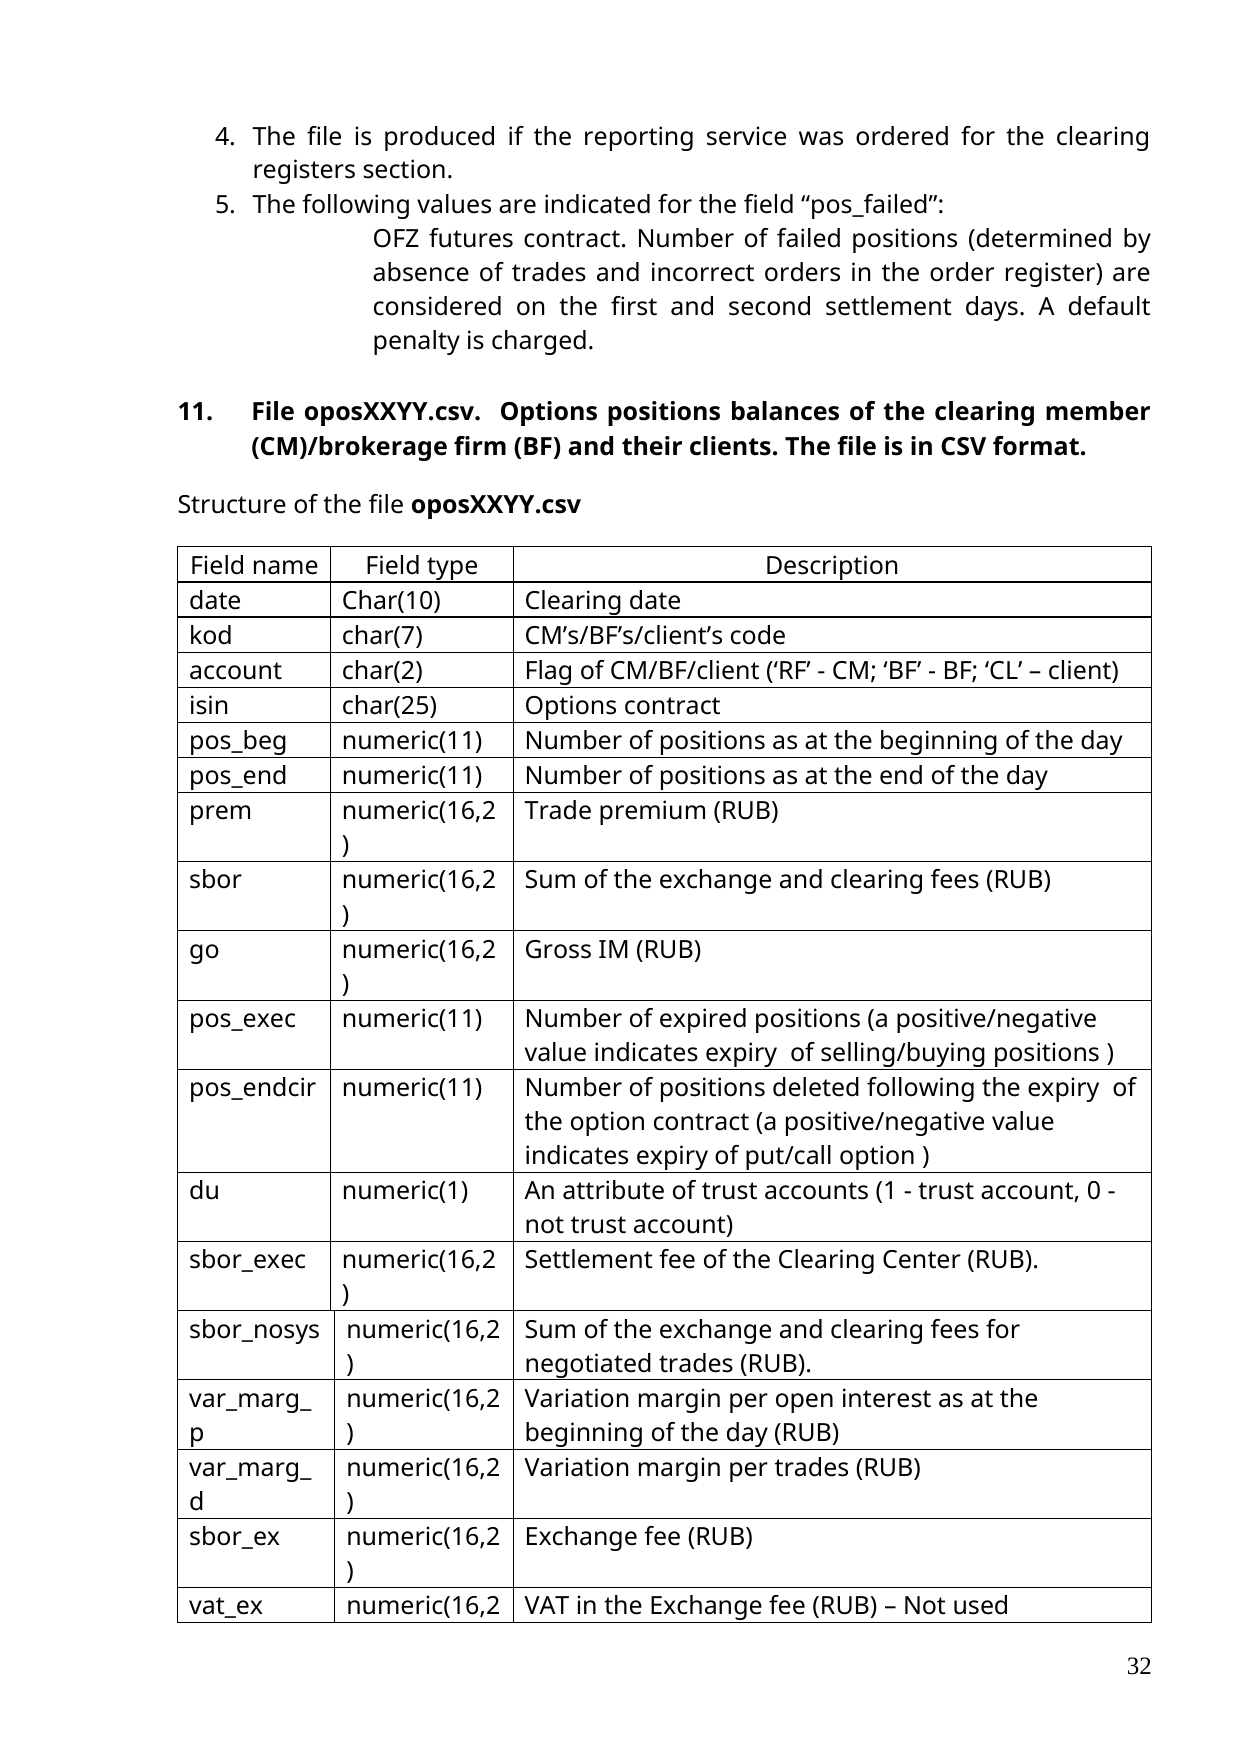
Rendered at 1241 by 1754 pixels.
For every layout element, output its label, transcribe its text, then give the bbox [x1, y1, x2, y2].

table_cell numeric(1) [331, 1173, 513, 1241]
table_cell CM’s/BF’s/client’s code [514, 618, 1151, 652]
table_cell sbor_nosys [178, 1311, 334, 1379]
table_cell var_marg_p [178, 1380, 334, 1448]
table_cell vat_ex [178, 1588, 334, 1622]
list The file is produced if the reporting service was ordered for the clearing registers section. [215, 118, 1152, 186]
table_cell Number of positions as at the end of the day [514, 758, 1151, 792]
list The following values are indicated for the field “pos_failed”: [215, 186, 1152, 220]
table_cell pos_end [178, 758, 330, 792]
table_cell numeric(16,2) [331, 862, 513, 930]
table_cell numeric(16,2) [331, 793, 513, 861]
table_cell prem [178, 793, 330, 861]
table_cell Exchange fee (RUB) [514, 1519, 1151, 1587]
table_cell Char(10) [331, 583, 513, 616]
table_cell sbor [178, 862, 330, 930]
table_cell numeric(11) [331, 723, 513, 757]
table_cell Trade premium (RUB) [514, 793, 1151, 861]
table_cell sbor_ex [178, 1519, 334, 1587]
table_cell account [178, 653, 330, 687]
table_cell var_marg_d [178, 1450, 334, 1518]
table_header Field type [331, 547, 513, 581]
table_header Field name [178, 547, 330, 581]
table_cell char(25) [331, 688, 513, 722]
table_cell date [178, 583, 330, 616]
table_cell numeric(16,2) [335, 1519, 513, 1587]
table_cell numeric(11) [331, 1070, 513, 1172]
table_cell numeric(16,2) [335, 1450, 513, 1518]
table_cell Number of positions as at the beginning of the day [514, 723, 1151, 757]
table_cell Sum of the exchange and clearing fees for negotiated trades (RUB). [514, 1311, 1151, 1379]
table_cell numeric(11) [331, 1001, 513, 1069]
table_cell go [178, 931, 330, 999]
table_cell numeric(16,2) [331, 1242, 513, 1310]
table_cell numeric(16,2) [331, 931, 513, 999]
table_cell du [178, 1173, 330, 1241]
table_cell Variation margin per open interest as at the beginning of the day (RUB) [514, 1380, 1151, 1448]
table_cell sbor_exec [178, 1242, 330, 1310]
table_cell numeric(16,2) [335, 1311, 513, 1379]
table_header Description [514, 547, 1151, 581]
table_cell Flag of CM/BF/client (‘RF’ - CM; ‘BF’ - BF; ‘CL’ – client) [514, 653, 1151, 687]
table_cell pos_endcir [178, 1070, 330, 1172]
table_cell Clearing date [514, 583, 1151, 616]
table_cell An attribute of trust accounts (1 - trust account, 0 - not trust account) [514, 1173, 1151, 1241]
table_cell numeric(16,2) [335, 1380, 513, 1448]
table_cell numeric(11) [331, 758, 513, 792]
table_cell Options contract [514, 688, 1151, 722]
table_cell Settlement fee of the Clearing Center (RUB). [514, 1242, 1151, 1310]
table_cell Variation margin per trades (RUB) [514, 1450, 1151, 1518]
text OFZ futures contract. Number of failed positions (determined by absence of trades and incorrect orders in the order register) are considered on the first and second settlement days. A default penalty is charged. [372, 220, 1152, 357]
table_cell Number of expired positions (a positive/negative value indicates expiry of selling/buying positions ) [514, 1001, 1151, 1069]
table_cell char(7) [331, 618, 513, 652]
table_cell Number of positions deleted following the expiry of the option contract (a positive/negative value indicates expiry of put/call option ) [514, 1070, 1151, 1172]
table_cell pos_beg [178, 723, 330, 757]
table_cell Sum of the exchange and clearing fees (RUB) [514, 862, 1151, 930]
table_cell char(2) [331, 653, 513, 687]
table_cell isin [178, 688, 330, 722]
text Structure of the file oposXXYY.csv [177, 487, 1152, 521]
text File oposXXYY.csv. Options positions balances of the clearing member (CM)/brokerage firm (BF) and their clients. The file is in CSV format. [177, 394, 1152, 462]
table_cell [514, 1588, 1151, 1622]
table_cell kod [178, 618, 330, 652]
table_cell pos_exec [178, 1001, 330, 1069]
table_cell Gross IM (RUB) [514, 931, 1151, 999]
table_cell numeric(16,2) [335, 1588, 513, 1622]
